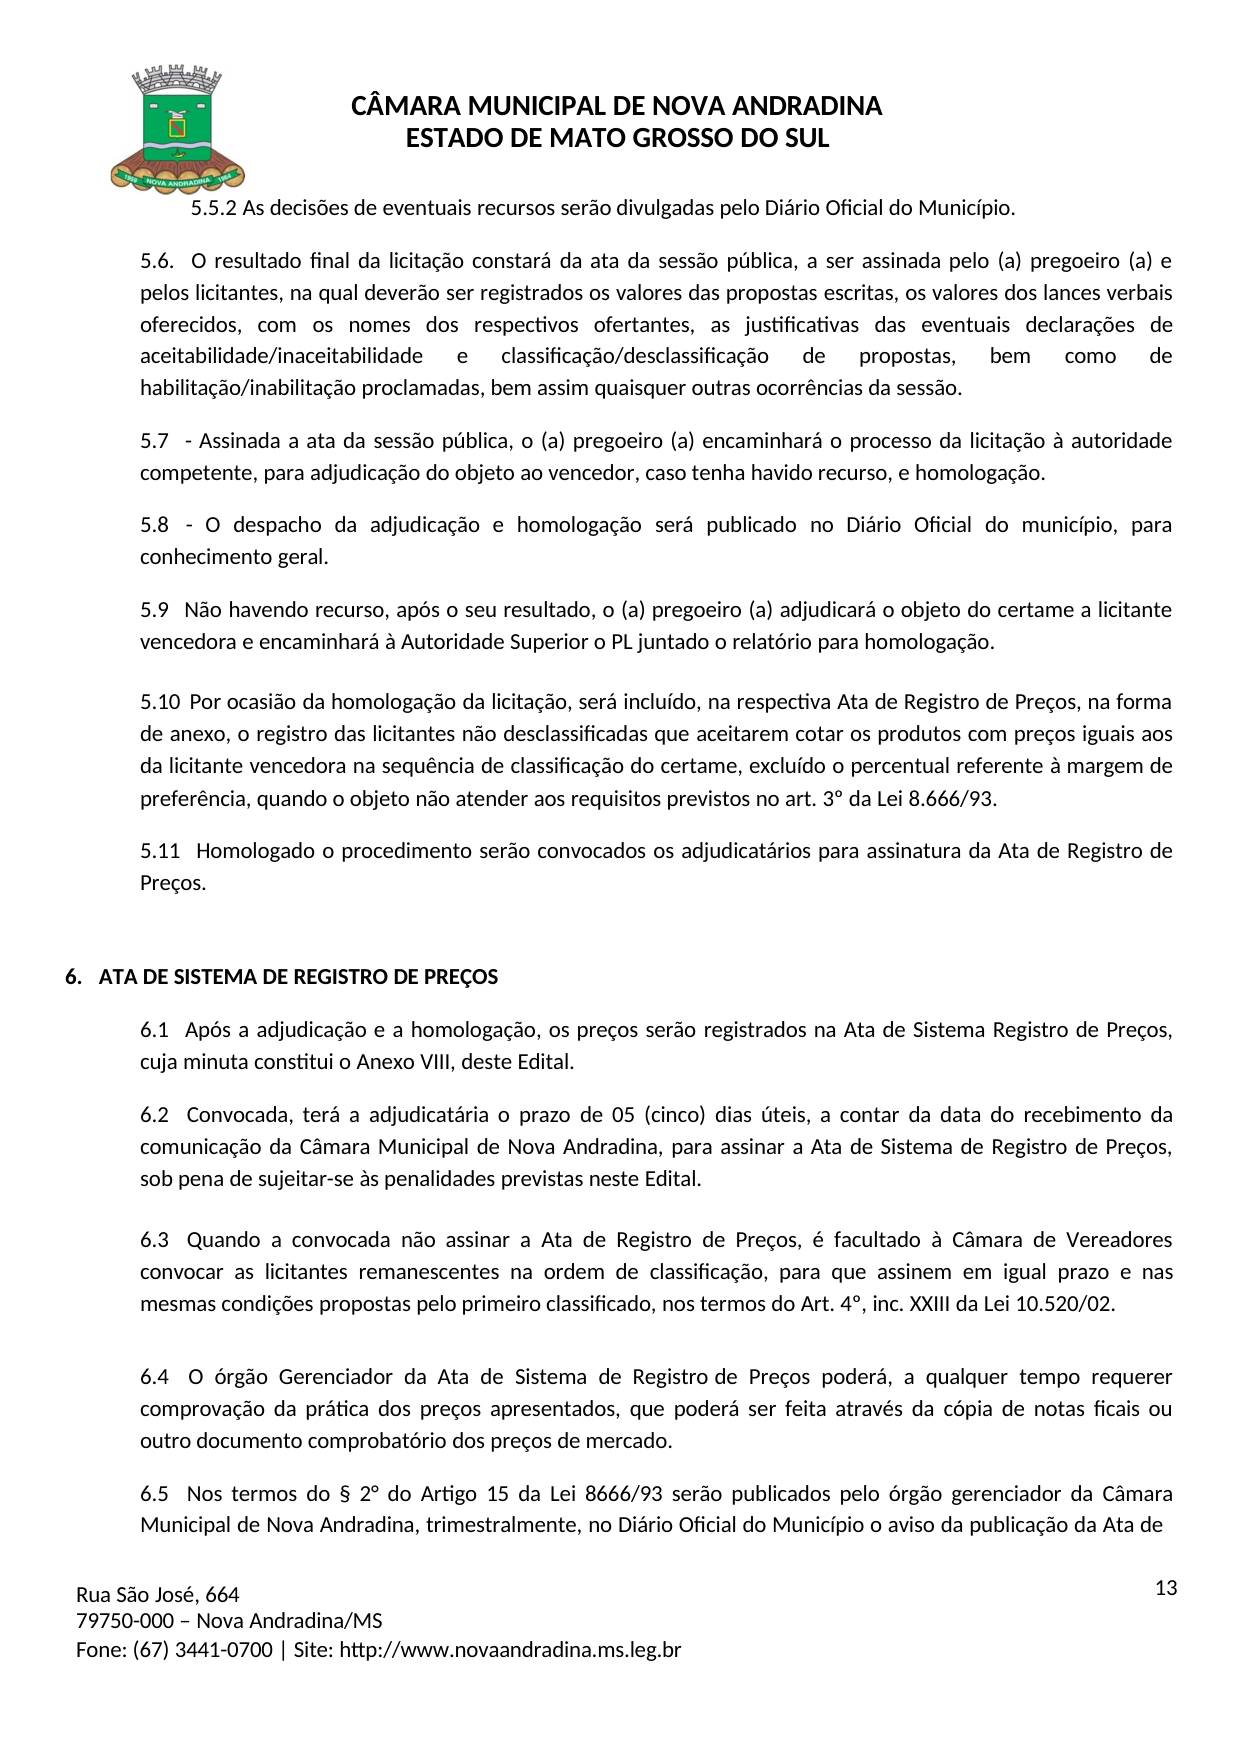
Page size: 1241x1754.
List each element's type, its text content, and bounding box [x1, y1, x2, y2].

picture [110, 64, 246, 195]
list - Assinada a ata da sessão pública, o (a) pregoeiro (a) encaminhará o processo da licitação à autoridade competente, para adjudicação do objeto ao vencedor, caso tenha havido recurso, e homologação. [140, 426, 1173, 486]
list As decisões de eventuais recursos serão divulgadas pelo Diário Oficial do Município. [190, 194, 1190, 221]
list Homologado o procedimento serão convocados os adjudicatários para assinatura da Ata de Registro de Preços. [140, 836, 1173, 896]
list Quando a convocada não assinar a Ata de Registro de Preços, é facultado à Câmara de Vereadores convocar as licitantes remanescentes na ordem de classificação, para que assinem em igual prazo e nas mesmas condições propostas pelo primeiro classificado, nos termos do Art. 4º, inc. XXIII da Lei 10.520/02. [140, 1225, 1173, 1317]
list O resultado final da licitação constará da ata da sessão pública, a ser assinada pelo (a) pregoeiro (a) e pelos licitantes, na qual deverão ser registrados os valores das propostas escritas, os valores dos lances verbais oferecidos, com os nomes dos respectivos ofertantes, as justificativas das eventuais declarações de aceitabilidade/inaceitabilidade e classificação/desclassificação de propostas, bem como de habilitação/inabilitação proclamadas, bem assim quaisquer outras ocorrências da sessão. [140, 246, 1173, 401]
list O órgão Gerenciador da Ata de Sistema de Registro de Preços poderá, a qualquer tempo requerer comprovação da prática dos preços apresentados, que poderá ser feita através da cópia de notas ficais ou outro documento comprobatório dos preços de mercado. [140, 1362, 1173, 1454]
list - O despacho da adjudicação e homologação será publicado no Diário Oficial do município, para conhecimento geral. [140, 510, 1173, 571]
list Não havendo recurso, após o seu resultado, o (a) pregoeiro (a) adjudicará o objeto do certame a licitante vencedora e encaminhará à Autoridade Superior o PL juntado o relatório para homologação. [140, 595, 1173, 655]
list Convocada, terá a adjudicatária o prazo de 05 (cinco) dias úteis, a contar da data do recebimento da comunicação da Câmara Municipal de Nova Andradina, para assinar a Ata de Sistema de Registro de Preços, sob pena de sujeitar-se às penalidades previstas neste Edital. [140, 1100, 1173, 1193]
list Nos termos do § 2° do Artigo 15 da Lei 8666/93 serão publicados pelo órgão gerenciador da Câmara Municipal de Nova Andradina, trimestralmente, no Diário Oficial do Município o aviso da publicação da Ata de [140, 1479, 1173, 1539]
list Por ocasião da homologação da licitação, será incluído, na respectiva Ata de Registro de Preços, na forma de anexo, o registro das licitantes não desclassificadas que aceitarem cotar os produtos com preços iguais aos da licitante vencedora na sequência de classificação do certame, excluído o percentual referente à margem de preferência, quando o objeto não atender aos requisitos previstos no art. 3º da Lei 8.666/93. [140, 687, 1173, 812]
subtitle ATA DE SISTEMA DE REGISTRO DE PREÇOS [65, 962, 1190, 990]
list Após a adjudicação e a homologação, os preços serão registrados na Ata de Sistema Registro de Preços, cuja minuta constitui o Anexo VIII, deste Edital. [140, 1015, 1173, 1075]
picture [73, 1580, 695, 1665]
picture [349, 88, 891, 194]
